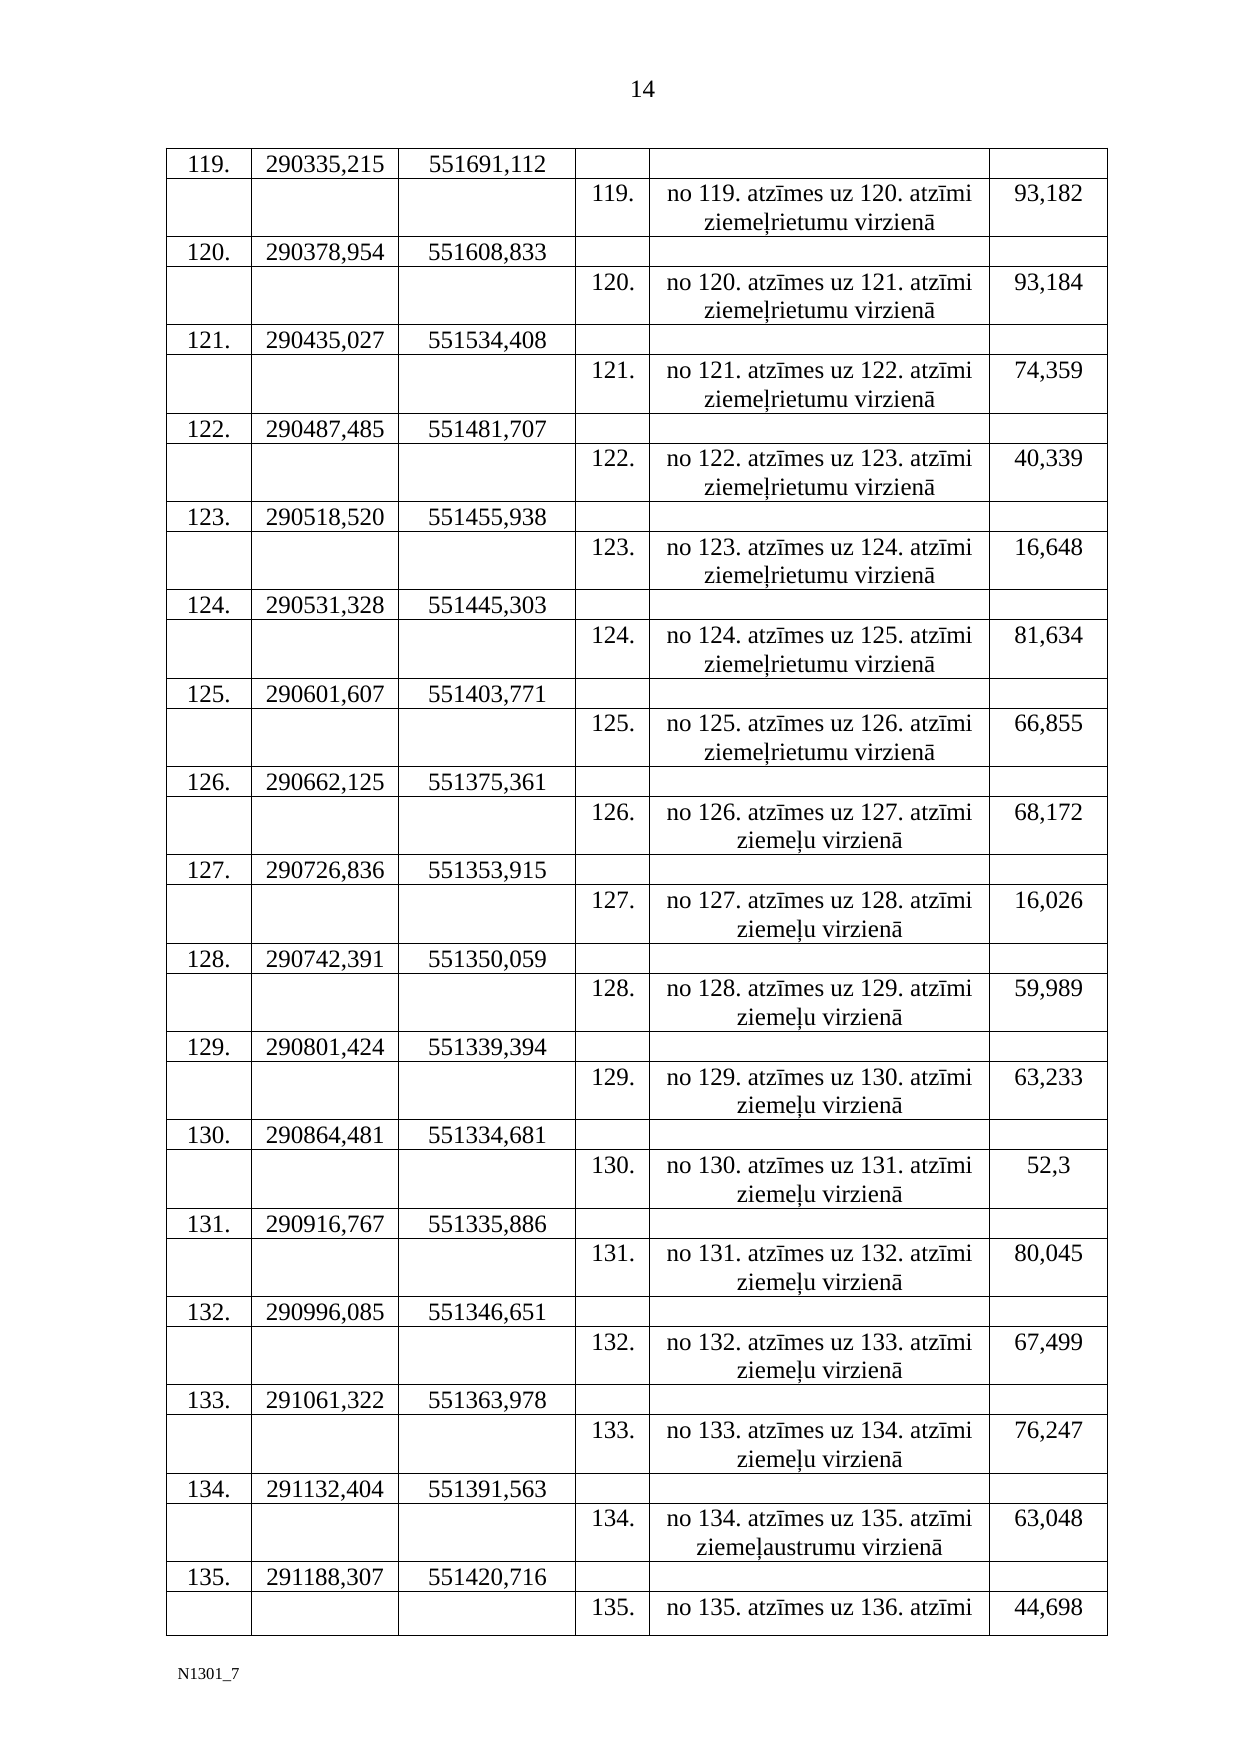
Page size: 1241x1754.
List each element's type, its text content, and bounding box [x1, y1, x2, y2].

table_cell 81,634 [990, 620, 1107, 678]
table_cell [650, 1209, 989, 1237]
table_cell no 130. atzīmes uz 131. atzīmi ziemeļu virzienā [650, 1150, 989, 1208]
table_cell 76,247 [990, 1415, 1107, 1473]
table_cell 130. [167, 1120, 251, 1149]
table_cell 551353,915 [399, 855, 575, 884]
table_cell 290487,485 [252, 414, 398, 442]
table_cell [167, 1415, 251, 1473]
table_cell [399, 444, 575, 501]
table_cell [990, 237, 1107, 266]
table_cell 290662,125 [252, 767, 398, 796]
table_cell 127. [167, 855, 251, 884]
table_cell [576, 1120, 649, 1149]
table_cell no 121. atzīmes uz 122. atzīmi ziemeļrietumu virzienā [650, 355, 989, 413]
table_cell 44,698 [990, 1592, 1107, 1635]
table_cell [650, 237, 989, 266]
table_cell [167, 620, 251, 678]
table_cell 551335,886 [399, 1209, 575, 1237]
table_cell 119. [167, 149, 251, 177]
table_cell [252, 709, 398, 766]
table_cell 121. [576, 355, 649, 413]
table_cell [399, 797, 575, 854]
table_cell 290531,328 [252, 590, 398, 619]
table_cell [399, 179, 575, 236]
table_cell 63,233 [990, 1062, 1107, 1119]
table_cell 121. [167, 325, 251, 354]
table_cell 551391,563 [399, 1474, 575, 1502]
table_cell [167, 532, 251, 589]
table_cell 291061,322 [252, 1385, 398, 1414]
table_cell no 134. atzīmes uz 135. atzīmi ziemeļaustrumu virzienā [650, 1504, 989, 1561]
table_cell [252, 1327, 398, 1384]
table_cell 551375,361 [399, 767, 575, 796]
table_cell [576, 1032, 649, 1061]
table_cell 123. [576, 532, 649, 589]
table_cell 291188,307 [252, 1562, 398, 1591]
table_cell [990, 1474, 1107, 1502]
table_cell 133. [576, 1415, 649, 1473]
table_cell 120. [167, 237, 251, 266]
table_cell 551534,408 [399, 325, 575, 354]
table_cell [576, 944, 649, 972]
table_cell 290801,424 [252, 1032, 398, 1061]
table_cell [576, 1562, 649, 1591]
table_cell [990, 1385, 1107, 1414]
table_cell [167, 444, 251, 501]
table_cell 551339,394 [399, 1032, 575, 1061]
table_cell [167, 1239, 251, 1296]
table_cell 290518,520 [252, 502, 398, 531]
table_cell [399, 620, 575, 678]
table_cell 551350,059 [399, 944, 575, 972]
table_cell [167, 1150, 251, 1208]
table_cell [167, 797, 251, 854]
table_cell [990, 414, 1107, 442]
table_cell [650, 1032, 989, 1061]
table_cell [252, 1504, 398, 1561]
table_cell no 128. atzīmes uz 129. atzīmi ziemeļu virzienā [650, 974, 989, 1031]
table_cell 122. [576, 444, 649, 501]
table_cell [167, 355, 251, 413]
table_cell [399, 1150, 575, 1208]
table_cell [990, 325, 1107, 354]
table_cell [399, 355, 575, 413]
table_cell [252, 797, 398, 854]
table_cell 551481,707 [399, 414, 575, 442]
table_cell [650, 414, 989, 442]
table_cell [252, 1592, 398, 1635]
table_cell [167, 709, 251, 766]
table_cell 290378,954 [252, 237, 398, 266]
table_cell [576, 149, 649, 177]
table_cell [576, 237, 649, 266]
table_cell [252, 267, 398, 324]
table_cell no 119. atzīmes uz 120. atzīmi ziemeļrietumu virzienā [650, 179, 989, 236]
table_cell [399, 532, 575, 589]
table_cell 128. [167, 944, 251, 972]
table_cell 132. [576, 1327, 649, 1384]
table_cell [399, 1239, 575, 1296]
table_cell 124. [167, 590, 251, 619]
table_cell [167, 267, 251, 324]
table_cell [252, 532, 398, 589]
table_cell [399, 1415, 575, 1473]
table_cell [576, 1385, 649, 1414]
table_cell 16,648 [990, 532, 1107, 589]
table_cell [990, 679, 1107, 707]
table_cell 59,989 [990, 974, 1107, 1031]
table_cell 122. [167, 414, 251, 442]
table_cell [650, 944, 989, 972]
table_cell 130. [576, 1150, 649, 1208]
table_cell [650, 1297, 989, 1326]
table_cell [399, 267, 575, 324]
table_cell [399, 1062, 575, 1119]
table_cell 40,339 [990, 444, 1107, 501]
table_cell 134. [167, 1474, 251, 1502]
table_cell 290335,215 [252, 149, 398, 177]
table_cell [167, 179, 251, 236]
table_cell 127. [576, 885, 649, 943]
table_cell [252, 974, 398, 1031]
table_cell [650, 1562, 989, 1591]
table_cell [167, 1327, 251, 1384]
table_cell 52,3 [990, 1150, 1107, 1208]
table_cell 68,172 [990, 797, 1107, 854]
table_cell 123. [167, 502, 251, 531]
table_cell [252, 355, 398, 413]
table_cell 290916,767 [252, 1209, 398, 1237]
table_cell 131. [167, 1209, 251, 1237]
table_cell 93,184 [990, 267, 1107, 324]
table_cell 131. [576, 1239, 649, 1296]
table_cell 290726,836 [252, 855, 398, 884]
table_cell [990, 767, 1107, 796]
table_cell 133. [167, 1385, 251, 1414]
table_cell [399, 1327, 575, 1384]
table_cell [252, 1239, 398, 1296]
table_cell [252, 620, 398, 678]
table_cell [650, 149, 989, 177]
table_cell [576, 1209, 649, 1237]
table_cell 126. [167, 767, 251, 796]
table_cell [650, 855, 989, 884]
table_cell 125. [576, 709, 649, 766]
table_cell 124. [576, 620, 649, 678]
table_cell no 125. atzīmes uz 126. atzīmi ziemeļrietumu virzienā [650, 709, 989, 766]
table_cell [576, 679, 649, 707]
table_cell 66,855 [990, 709, 1107, 766]
table_cell [167, 1062, 251, 1119]
table_cell 74,359 [990, 355, 1107, 413]
table_cell no 132. atzīmes uz 133. atzīmi ziemeļu virzienā [650, 1327, 989, 1384]
table_cell [576, 590, 649, 619]
table_cell [252, 179, 398, 236]
table_cell 551445,303 [399, 590, 575, 619]
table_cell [650, 1592, 989, 1635]
table_cell [990, 502, 1107, 531]
table_cell 129. [576, 1062, 649, 1119]
table_cell [650, 1474, 989, 1502]
table_cell [167, 974, 251, 1031]
table_cell 551403,771 [399, 679, 575, 707]
table_cell 135. [167, 1562, 251, 1591]
table_cell 551455,938 [399, 502, 575, 531]
table_cell [650, 590, 989, 619]
table_cell no 126. atzīmes uz 127. atzīmi ziemeļu virzienā [650, 797, 989, 854]
table_cell [399, 974, 575, 1031]
table_cell [576, 325, 649, 354]
table_cell [650, 1120, 989, 1149]
table_cell [399, 1592, 575, 1635]
table_cell [252, 1415, 398, 1473]
table_cell 63,048 [990, 1504, 1107, 1561]
table_cell [576, 1474, 649, 1502]
table_cell [990, 1562, 1107, 1591]
table_cell 128. [576, 974, 649, 1031]
table_cell [399, 709, 575, 766]
table_cell [650, 1385, 989, 1414]
table_cell 132. [167, 1297, 251, 1326]
table_cell [990, 590, 1107, 619]
table_cell no 123. atzīmes uz 124. atzīmi ziemeļrietumu virzienā [650, 532, 989, 589]
table_cell [576, 767, 649, 796]
table_cell [167, 1504, 251, 1561]
table_cell 290864,481 [252, 1120, 398, 1149]
table_cell no 131. atzīmes uz 132. atzīmi ziemeļu virzienā [650, 1239, 989, 1296]
table_cell [650, 502, 989, 531]
table_cell [167, 1592, 251, 1635]
table_cell [650, 767, 989, 796]
table_cell 291132,404 [252, 1474, 398, 1502]
table_cell 120. [576, 267, 649, 324]
table_cell 16,026 [990, 885, 1107, 943]
table_cell [990, 1297, 1107, 1326]
table_cell 129. [167, 1032, 251, 1061]
table_cell [167, 885, 251, 943]
table_cell no 120. atzīmes uz 121. atzīmi ziemeļrietumu virzienā [650, 267, 989, 324]
table_cell [399, 885, 575, 943]
table_cell [990, 1209, 1107, 1237]
table_cell [990, 944, 1107, 972]
table_cell [650, 325, 989, 354]
table_cell 290742,391 [252, 944, 398, 972]
table_cell 551334,681 [399, 1120, 575, 1149]
table_cell no 122. atzīmes uz 123. atzīmi ziemeļrietumu virzienā [650, 444, 989, 501]
table_cell 135. [576, 1592, 649, 1635]
table_cell [399, 1504, 575, 1561]
table_cell [650, 679, 989, 707]
table_cell [990, 149, 1107, 177]
table_cell 551346,651 [399, 1297, 575, 1326]
table_cell 119. [576, 179, 649, 236]
table_cell 551691,112 [399, 149, 575, 177]
table_cell no 124. atzīmes uz 125. atzīmi ziemeļrietumu virzienā [650, 620, 989, 678]
table_cell 126. [576, 797, 649, 854]
table_cell [576, 502, 649, 531]
table_cell [252, 885, 398, 943]
table_cell [252, 1150, 398, 1208]
table_cell [576, 1297, 649, 1326]
table_cell [576, 855, 649, 884]
table_cell 125. [167, 679, 251, 707]
table_cell no 127. atzīmes uz 128. atzīmi ziemeļu virzienā [650, 885, 989, 943]
table_cell 134. [576, 1504, 649, 1561]
table_cell 551608,833 [399, 237, 575, 266]
table_cell [990, 1120, 1107, 1149]
table_cell 551420,716 [399, 1562, 575, 1591]
table_cell no 129. atzīmes uz 130. atzīmi ziemeļu virzienā [650, 1062, 989, 1119]
table_cell no 133. atzīmes uz 134. atzīmi ziemeļu virzienā [650, 1415, 989, 1473]
table_cell 551363,978 [399, 1385, 575, 1414]
table_cell 290601,607 [252, 679, 398, 707]
table_cell 290996,085 [252, 1297, 398, 1326]
table_cell [990, 855, 1107, 884]
table_cell 67,499 [990, 1327, 1107, 1384]
table_cell 290435,027 [252, 325, 398, 354]
table_cell [252, 1062, 398, 1119]
table_cell [252, 444, 398, 501]
table_cell 80,045 [990, 1239, 1107, 1296]
table_cell 93,182 [990, 179, 1107, 236]
table_cell [990, 1032, 1107, 1061]
table_cell [576, 414, 649, 442]
